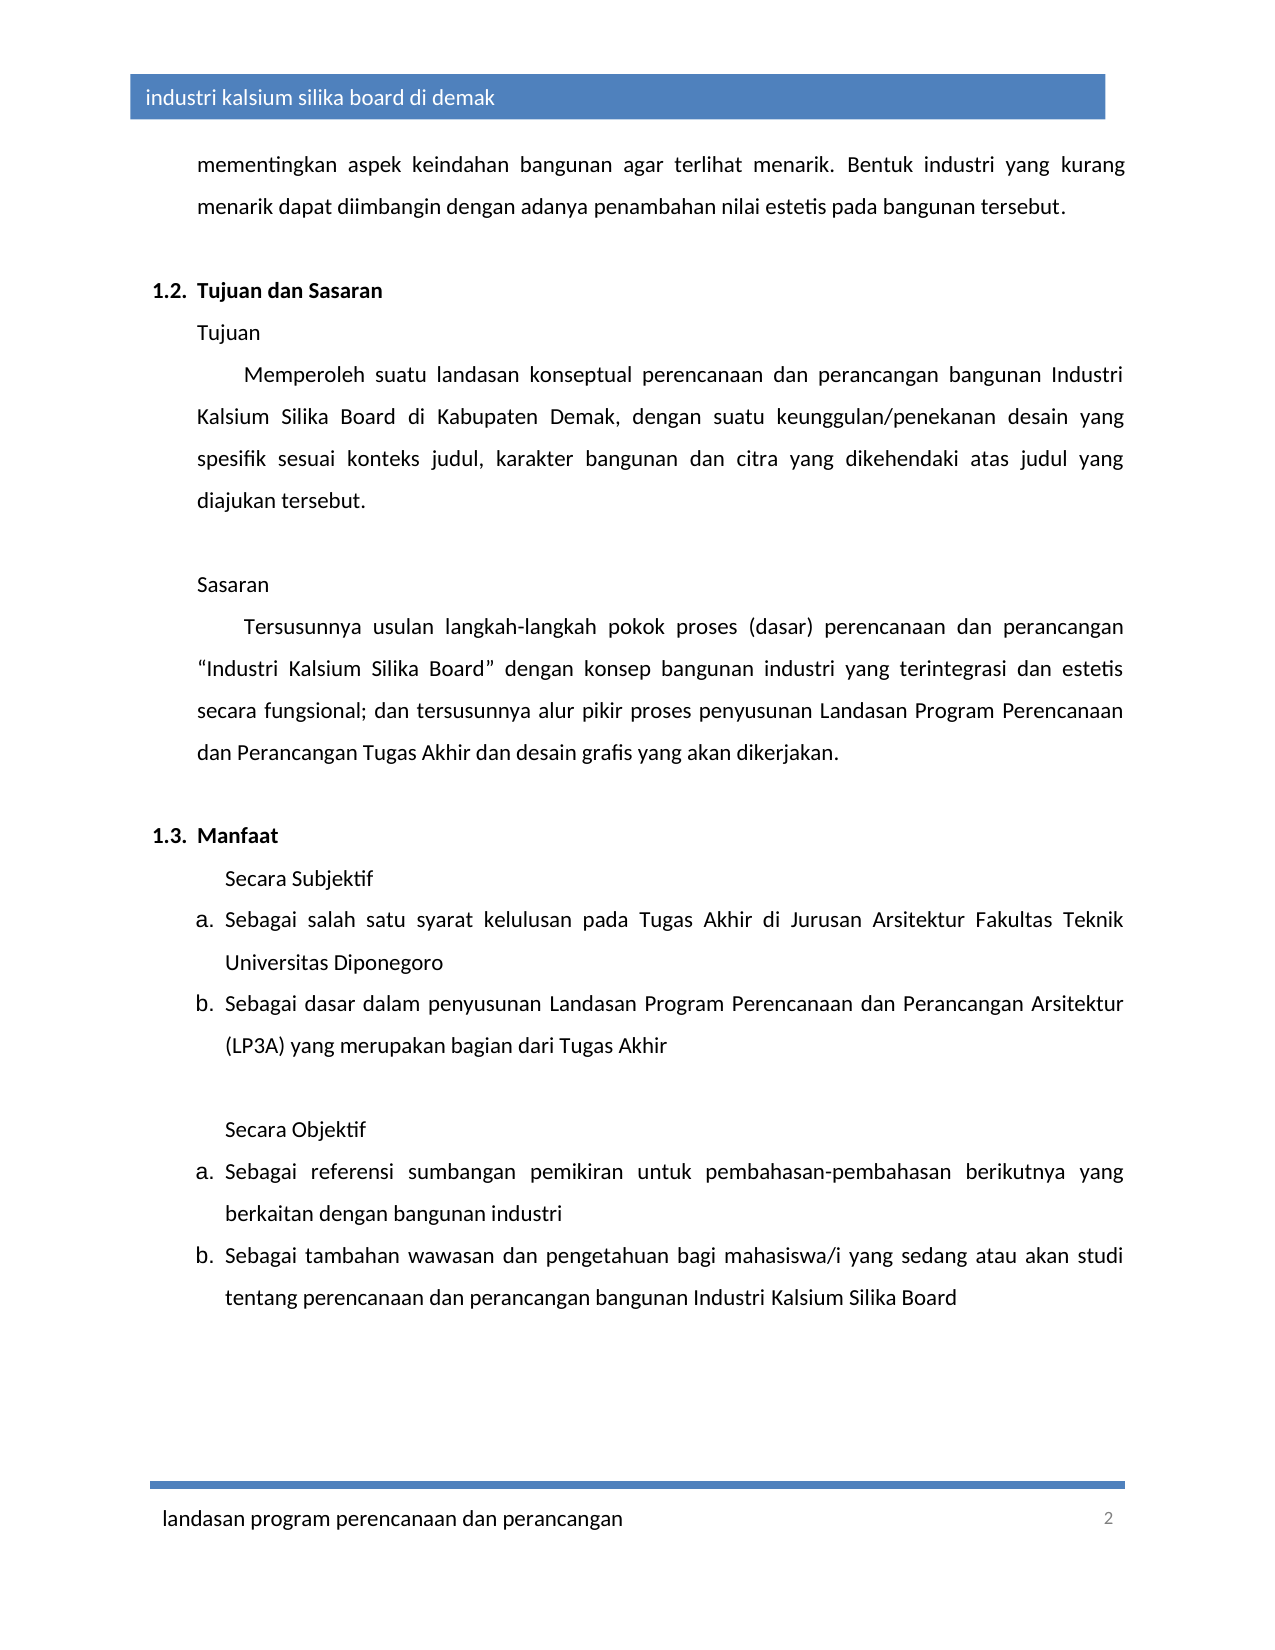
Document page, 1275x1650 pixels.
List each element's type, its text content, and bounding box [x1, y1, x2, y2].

list Tujuan dan Sasaran [152, 276, 1125, 304]
text Memperoleh suatu landasan konseptual perencanaan dan perancangan bangunan Industri Kalsium Silika Board di Kabupaten Demak, dengan suatu keunggulan/penekanan desain yang spesifik sesuai konteks judul, karakter bangunan dan citra yang dikehendaki atas judul yang diajukan tersebut. [197, 360, 1125, 514]
text Tersusunnya usulan langkah-langkah pokok proses (dasar) perencanaan dan perancangan “Industri Kalsium Silika Board” dengan konsep bangunan industri yang terintegrasi dan estetis secara fungsional; dan tersusunnya alur pikir proses penyusunan Landasan Program Perencanaan dan Perancangan Tugas Akhir dan desain grafis yang akan dikerjakan. [197, 612, 1125, 766]
list Sebagai referensi sumbangan pemikiran untuk pembahasan-pembahasan berikutnya yang berkaitan dengan bangunan industri [195, 1157, 1125, 1227]
list Manfaat [152, 822, 1125, 850]
list Sasaran [197, 570, 1125, 598]
list Sebagai tambahan wawasan dan pengetahuan bagi mahasiswa/i yang sedang atau akan studi tentang perencanaan dan perancangan bangunan Industri Kalsium Silika Board [195, 1241, 1125, 1311]
text Secara Objektif [225, 1116, 1125, 1143]
list Tujuan [197, 318, 1125, 346]
list Sebagai salah satu syarat kelulusan pada Tugas Akhir di Jurusan Arsitektur Fakultas Teknik Universitas Diponegoro [195, 906, 1125, 976]
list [197, 178, 1125, 220]
list Sebagai dasar dalam penyusunan Landasan Program Perencanaan dan Perancangan Arsitektur (LP3A) yang merupakan bagian dari Tugas Akhir [195, 989, 1125, 1059]
list Secara Subjektif [225, 864, 1125, 892]
